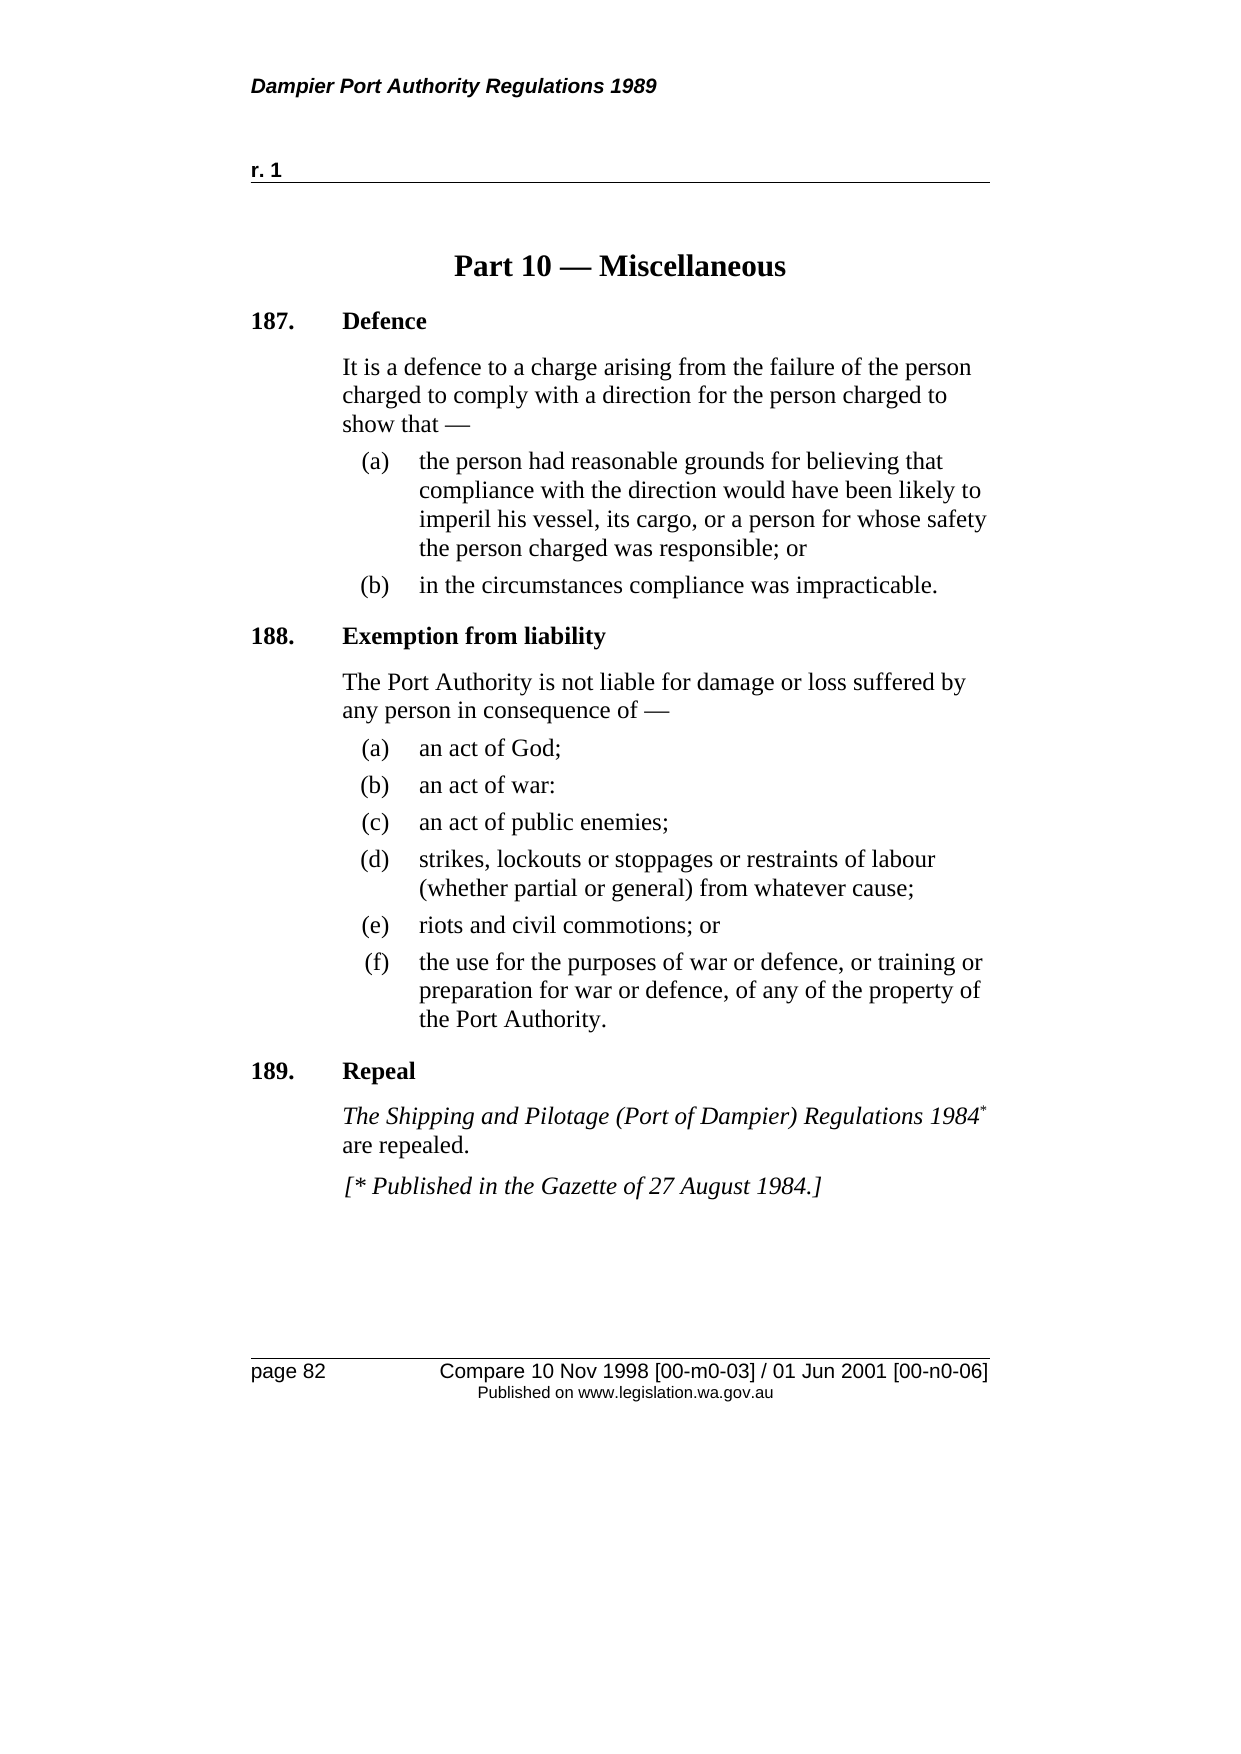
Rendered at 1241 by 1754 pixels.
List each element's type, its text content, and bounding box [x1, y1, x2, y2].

text It is a defence to a charge arising from the failure of the person charged to comply with a direction for the person charged to show that — [251, 352, 990, 438]
text (a) the person had reasonable grounds for believing that compliance with the direction would have been likely to imperil his vessel, its cargo, or a person for whose safety the person charged was responsible; or [251, 446, 990, 561]
subtitle Part 10 — Miscellaneous [251, 247, 990, 283]
text (f) the use for the purposes of war or defence, or training or preparation for war or defence, of any of the property of the Port Authority. [251, 947, 990, 1033]
text (b) an act of war: [251, 770, 990, 798]
text The Port Authority is not liable for damage or loss suffered by any person in consequence of — [251, 667, 990, 724]
text (a) an act of God; [251, 733, 990, 761]
subtitle 187. Defence [251, 306, 990, 335]
text [* Published in the Gazette of 27 August 1984.] [251, 1171, 990, 1200]
text (c) an act of public enemies; [251, 807, 990, 836]
text (e) riots and civil commotions; or [251, 910, 990, 938]
text The Shipping and Pilotage (Port of Dampier) Regulations 1984* are repealed. [251, 1101, 990, 1159]
subtitle 189. Repeal [251, 1056, 990, 1085]
text (b) in the circumstances compliance was impracticable. [251, 570, 990, 598]
subtitle 188. Exemption from liability [251, 621, 990, 650]
text (d) strikes, lockouts or stoppages or restraints of labour (whether partial or general) from whatever cause; [251, 844, 990, 901]
